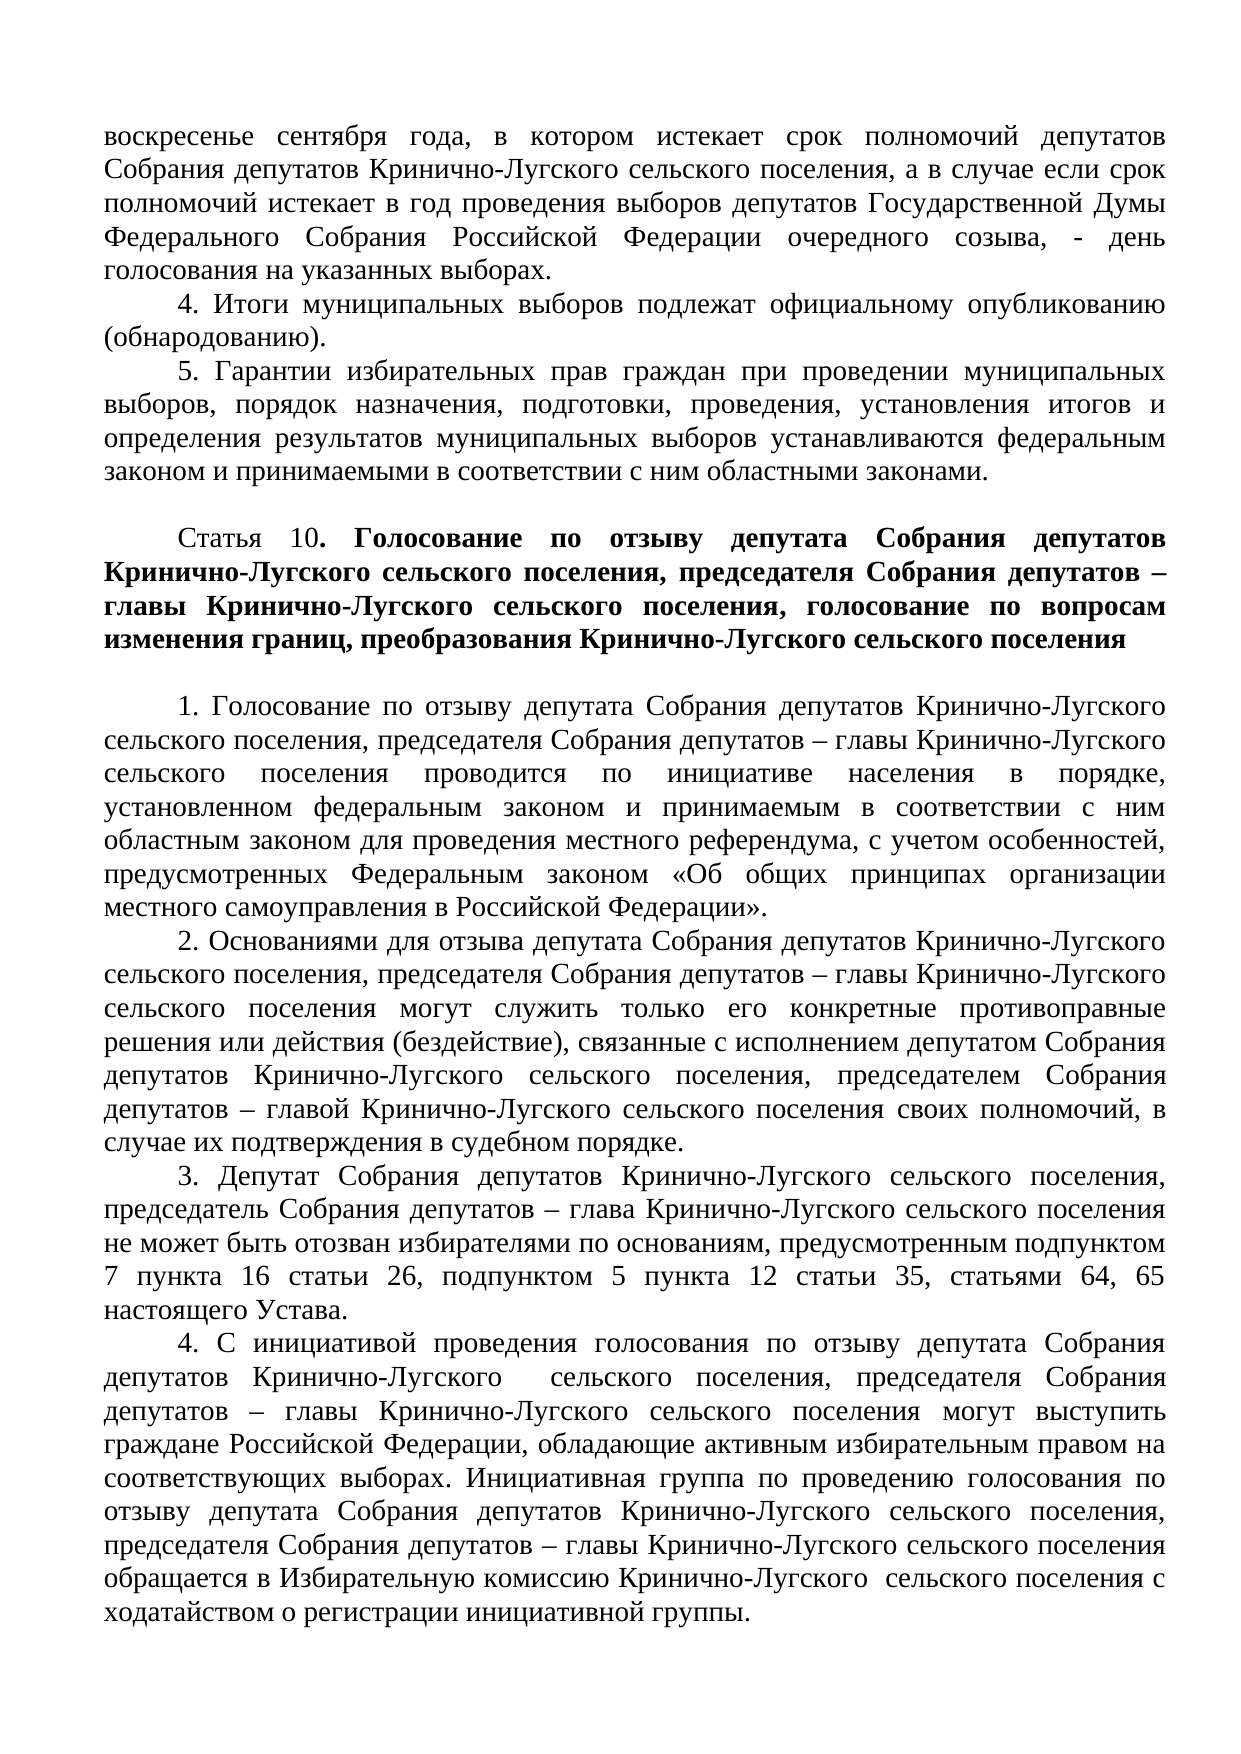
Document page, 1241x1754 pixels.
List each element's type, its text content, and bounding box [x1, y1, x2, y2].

text 4. С инициативой проведения голосования по отзыву депутата Собрания депутатов Кринично-Лугского сельского поселения, председателя Собрания депутатов – главы Кринично-Лугского сельского поселения могут выступить граждане Российской Федерации, обладающие активным избирательным правом на соответствующих выборах. Инициативная группа по проведению голосования по отзыву депутата Собрания депутатов Кринично-Лугского сельского поселения, председателя Собрания депутатов – главы Кринично-Лугского сельского поселения обращается в Избирательную комиссию Кринично-Лугского сельского поселения с ходатайством о регистрации инициативной группы. [103, 1326, 1167, 1627]
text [103, 118, 1167, 286]
text 4. Итоги муниципальных выборов подлежат официальному опубликованию (обнародованию). [103, 286, 1167, 353]
text 5. Гарантии избирательных прав граждан при проведении муниципальных выборов, порядок назначения, подготовки, проведения, установления итогов и определения результатов муниципальных выборов устанавливаются федеральным законом и принимаемыми в соответствии с ним областными законами. [103, 353, 1167, 487]
text 1. Голосование по отзыву депутата Собрания депутатов Кринично-Лугского сельского поселения, председателя Собрания депутатов – главы Кринично-Лугского сельского поселения проводится по инициативе населения в порядке, установленном федеральным законом и принимаемым в соответствии с ним областным законом для проведения местного референдума, с учетом особенностей, предусмотренных Федеральным законом «Об общих принципах организации местного самоуправления в Российской Федерации». [103, 688, 1167, 923]
text Статья 10. Голосование по отзыву депутата Собрания депутатов Кринично-Лугского сельского поселения, председателя Собрания депутатов – главы Кринично-Лугского сельского поселения, голосование по вопросам изменения границ, преобразования Кринично-Лугского сельского поселения [103, 521, 1167, 655]
text 2. Основаниями для отзыва депутата Собрания депутатов Кринично-Лугского сельского поселения, председателя Собрания депутатов – главы Кринично-Лугского сельского поселения могут служить только его конкретные противоправные решения или действия (бездействие), связанные с исполнением депутатом Собрания депутатов Кринично-Лугского сельского поселения, председателем Собрания депутатов – главой Кринично-Лугского сельского поселения своих полномочий, в случае их подтверждения в судебном порядке. [103, 923, 1167, 1158]
text 3. Депутат Собрания депутатов Кринично-Лугского сельского поселения, председатель Собрания депутатов – глава Кринично-Лугского сельского поселения не может быть отозван избирателями по основаниям, предусмотренным подпунктом 7 пункта 16 статьи 26, подпунктом 5 пункта 12 статьи 35, статьями 64, 65 настоящего Устава. [103, 1158, 1167, 1326]
